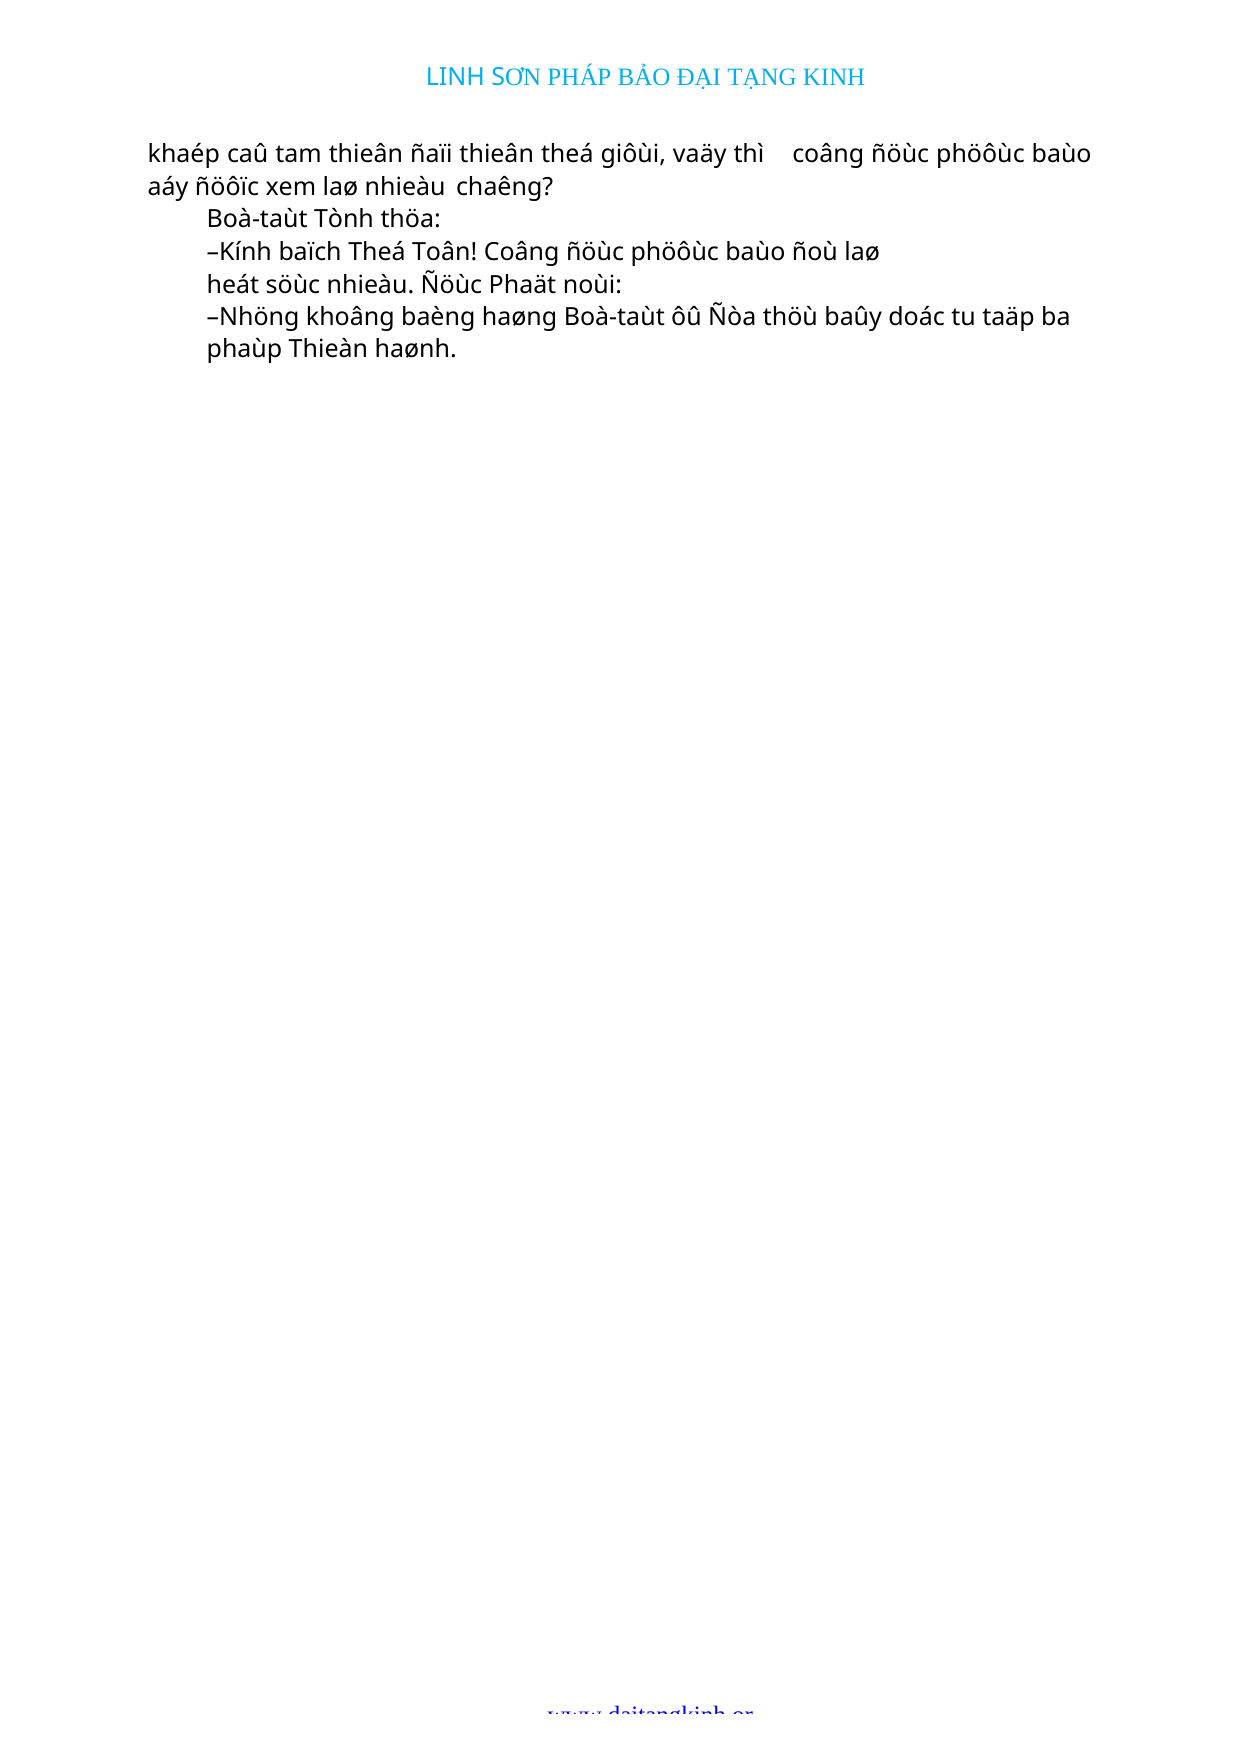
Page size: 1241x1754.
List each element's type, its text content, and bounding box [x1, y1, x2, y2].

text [147, 135, 1093, 202]
text Boà-taùt Tònh thöa: [206, 202, 1105, 233]
text –Nhöng khoâng baèng haøng Boà-taùt ôû Ñòa thöù baûy doác tu taäp ba phaùp Thieàn haønh. [206, 300, 1105, 364]
text –Kính baïch Theá Toân! Coâng ñöùc phöôùc baùo ñoù laø heát söùc nhieàu. Ñöùc Phaät noùi: [206, 233, 907, 300]
